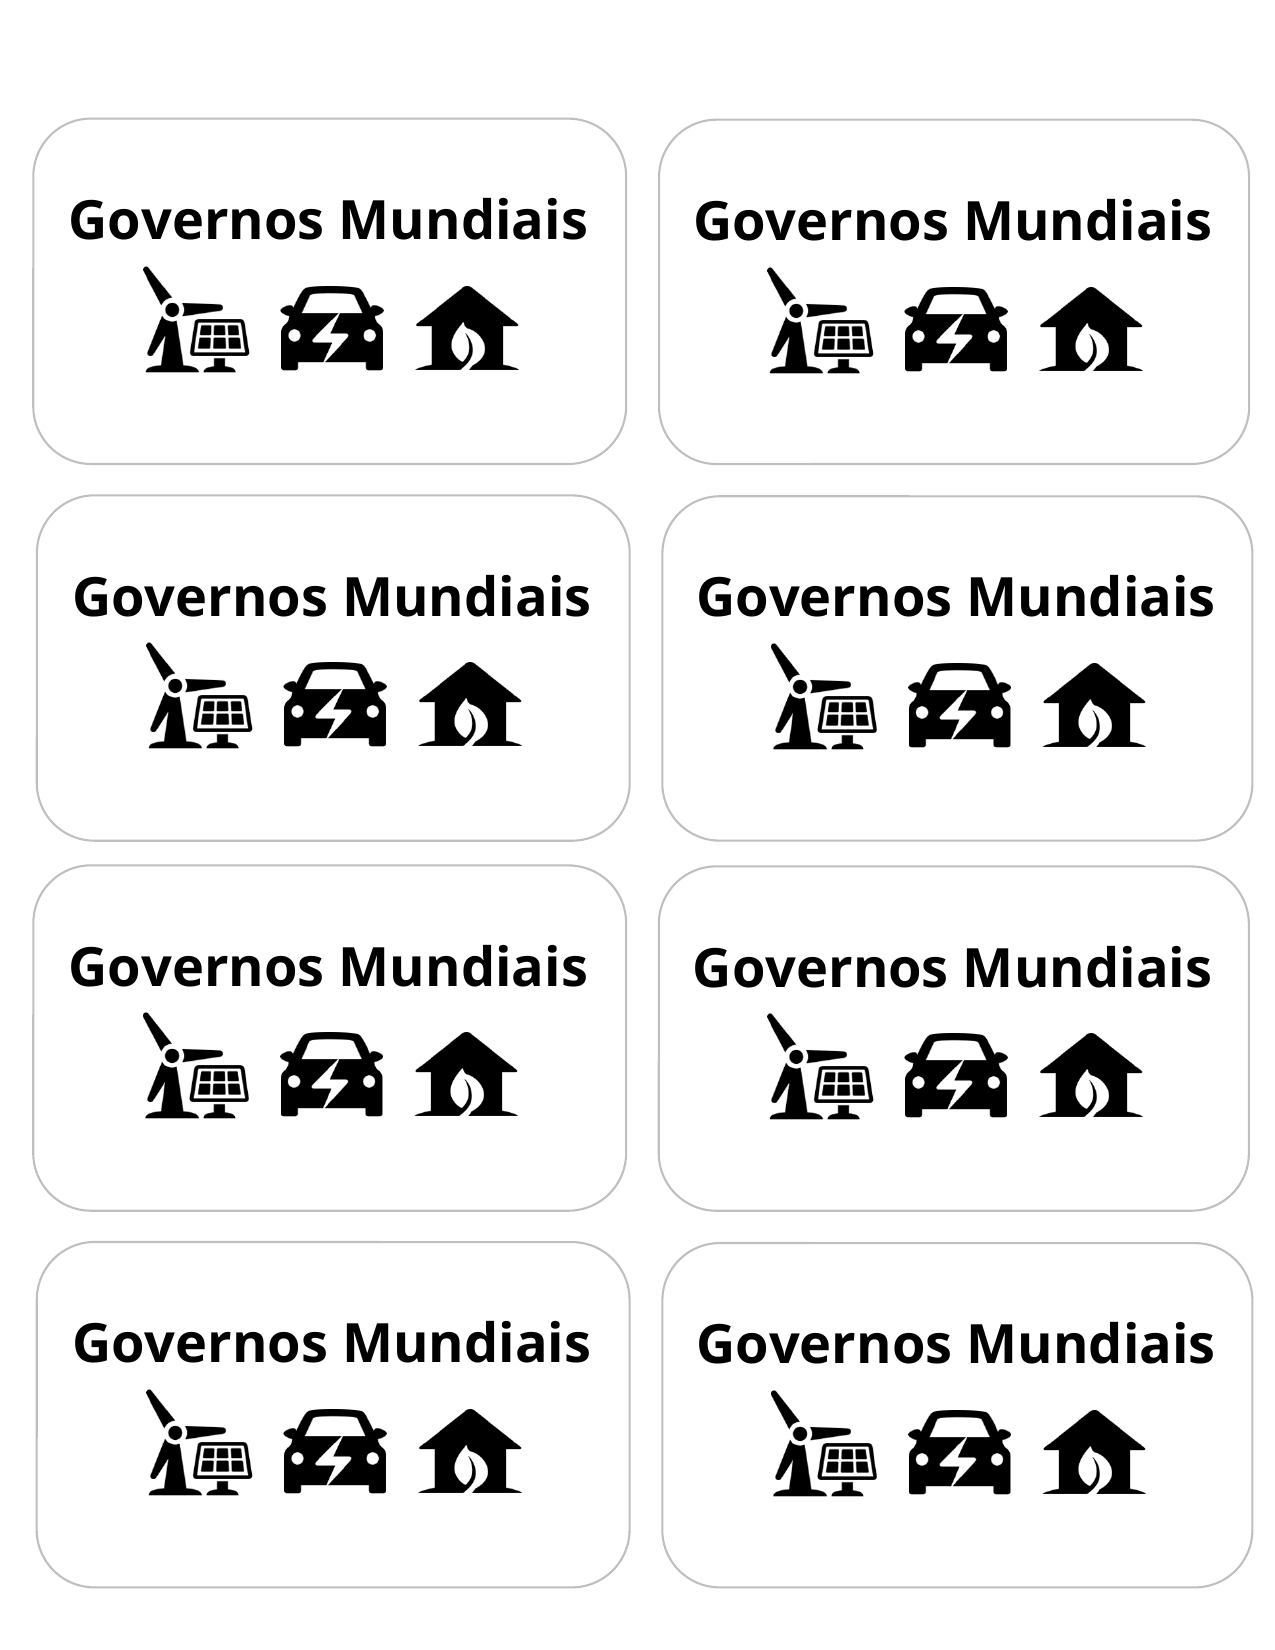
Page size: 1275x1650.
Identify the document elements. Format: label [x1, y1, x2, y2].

picture [126, 631, 537, 761]
picture [123, 255, 533, 385]
picture [747, 1002, 1158, 1132]
picture [747, 256, 1158, 386]
picture [123, 1001, 533, 1131]
picture [751, 632, 1161, 762]
picture [126, 1378, 537, 1508]
picture [751, 1379, 1161, 1509]
